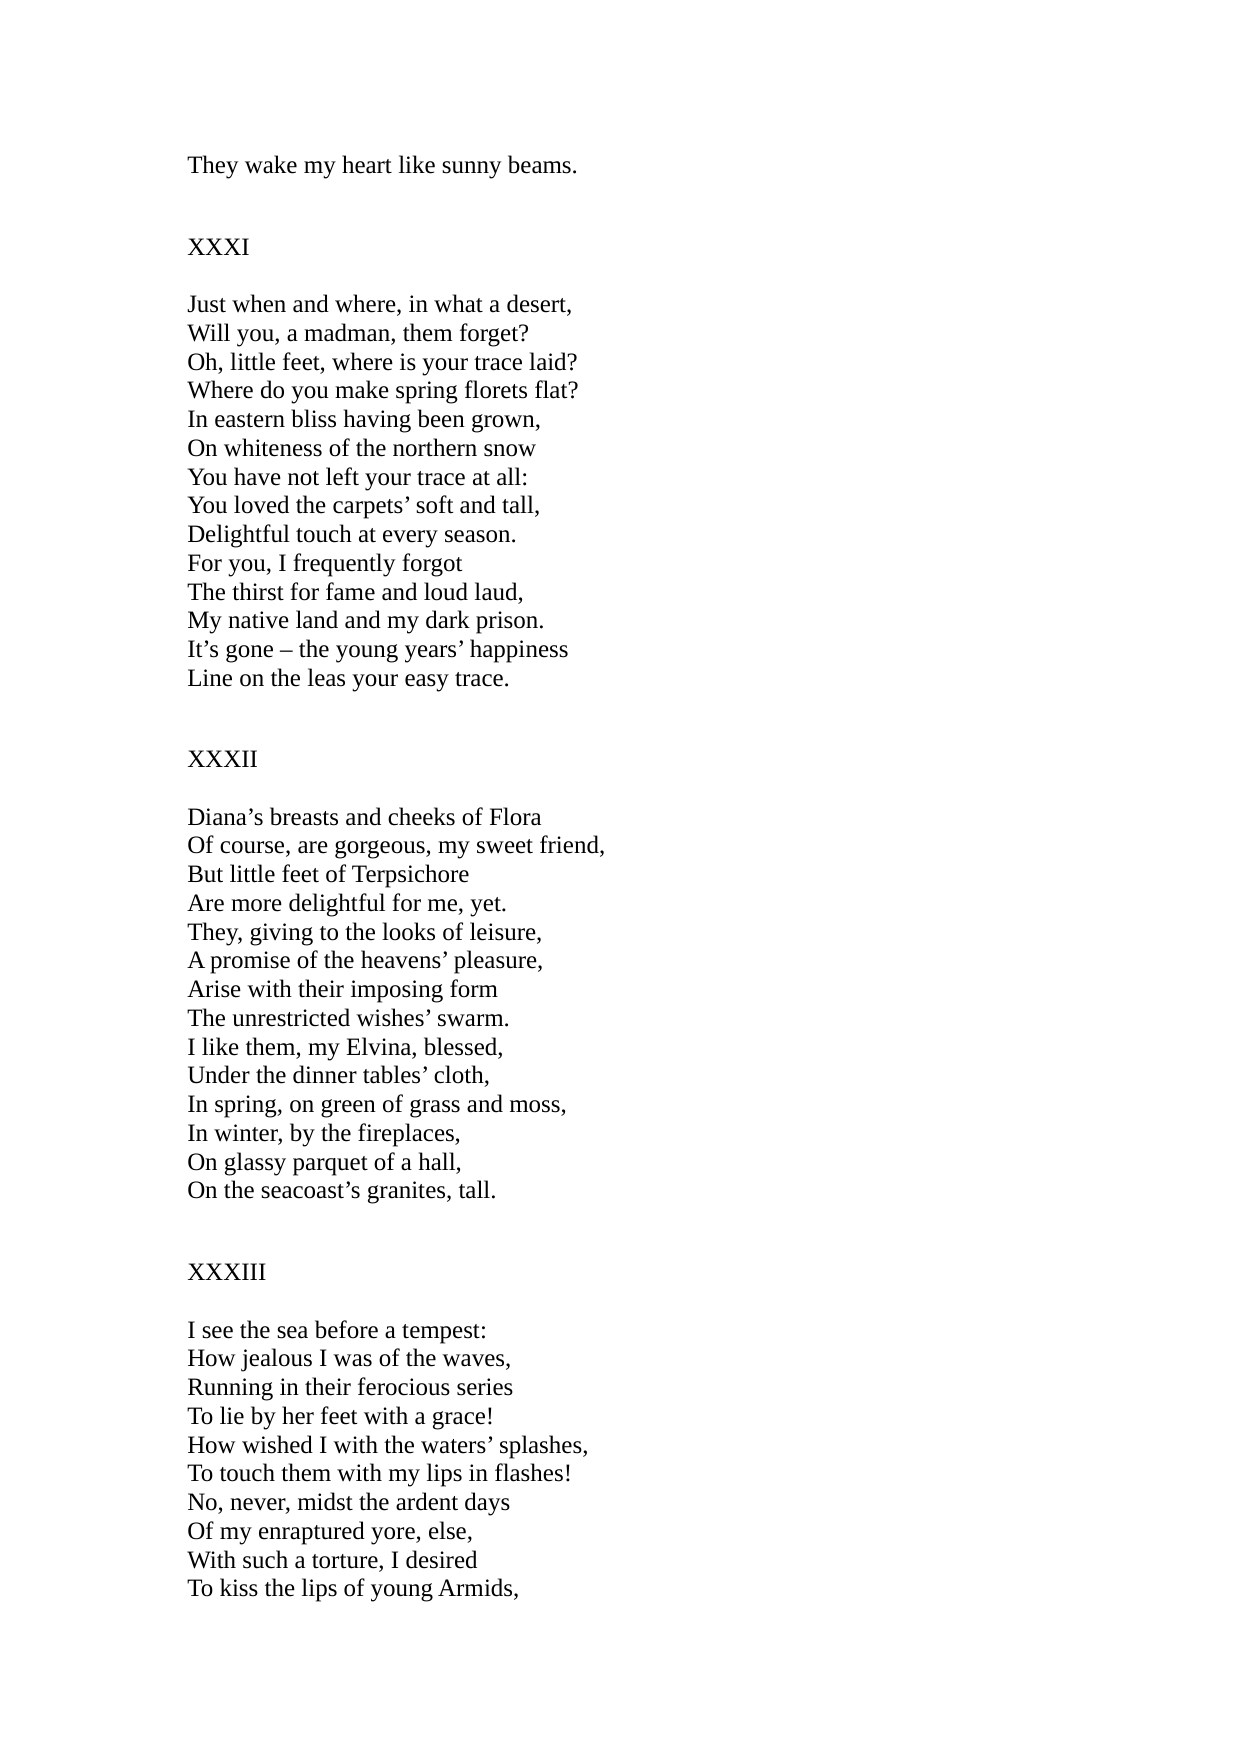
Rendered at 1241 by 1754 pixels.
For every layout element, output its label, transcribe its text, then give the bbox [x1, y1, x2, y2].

text In spring, on green of grass and moss, [187, 1089, 1053, 1118]
text You loved the carpets’ soft and tall, [187, 490, 1053, 519]
text Oh, little feet, where is your trace laid? [187, 347, 1053, 375]
text You have not left your trace at all: [187, 462, 1053, 490]
text With such a torture, I desired [187, 1545, 1053, 1573]
text I see the sea before a tempest: [187, 1315, 1053, 1343]
text The thirst for fame and loud laud, [187, 577, 1053, 605]
text Under the dinner tables’ cloth, [187, 1061, 1053, 1089]
text To kiss the lips of young Armids, [187, 1573, 1053, 1602]
text To touch them with my lips in flashes! [187, 1458, 1053, 1487]
text It’s gone – the young years’ happiness [187, 634, 1053, 663]
text Of course, are gorgeous, my sweet friend, [187, 831, 1053, 859]
text They, giving to the looks of leisure, [187, 917, 1053, 946]
text How wished I with the waters’ splashes, [187, 1430, 1053, 1458]
text Of my enraptured yore, else, [187, 1516, 1053, 1545]
text To lie by her feet with a grace! [187, 1401, 1053, 1430]
text Are more delightful for me, yet. [187, 888, 1053, 917]
text In eastern bliss having been grown, [187, 404, 1053, 433]
text On glassy parquet of a hall, [187, 1147, 1053, 1176]
text XXXII [187, 744, 1053, 773]
text Line on the leas your easy trace. [187, 663, 1053, 692]
text For you, I frequently forgot [187, 548, 1053, 577]
text A promise of the heavens’ pleasure, [187, 946, 1053, 974]
text XXXI [187, 232, 1053, 260]
text My native land and my dark prison. [187, 605, 1053, 634]
text Delightful touch at every season. [187, 519, 1053, 548]
text The unrestricted wishes’ swarm. [187, 1003, 1053, 1032]
text Arise with their imposing form [187, 974, 1053, 1003]
text They wake my heart like sunny beams. [187, 150, 1053, 179]
text No, never, midst the ardent days [187, 1487, 1053, 1516]
text Running in their ferocious series [187, 1372, 1053, 1401]
text How jealous I was of the waves, [187, 1343, 1053, 1372]
text In winter, by the fireplaces, [187, 1118, 1053, 1147]
text I like them, my Elvina, blessed, [187, 1032, 1053, 1061]
text On whiteness of the northern snow [187, 433, 1053, 462]
text XXXIII [187, 1257, 1053, 1286]
text But little feet of Terpsichore [187, 859, 1053, 888]
text Where do you make spring florets flat? [187, 375, 1053, 404]
text Diana’s breasts and cheeks of Flora [187, 802, 1053, 831]
text Just when and where, in what a desert, [187, 289, 1053, 318]
text Will you, a madman, them forget? [187, 318, 1053, 347]
text On the seacoast’s granites, tall. [187, 1176, 1053, 1204]
